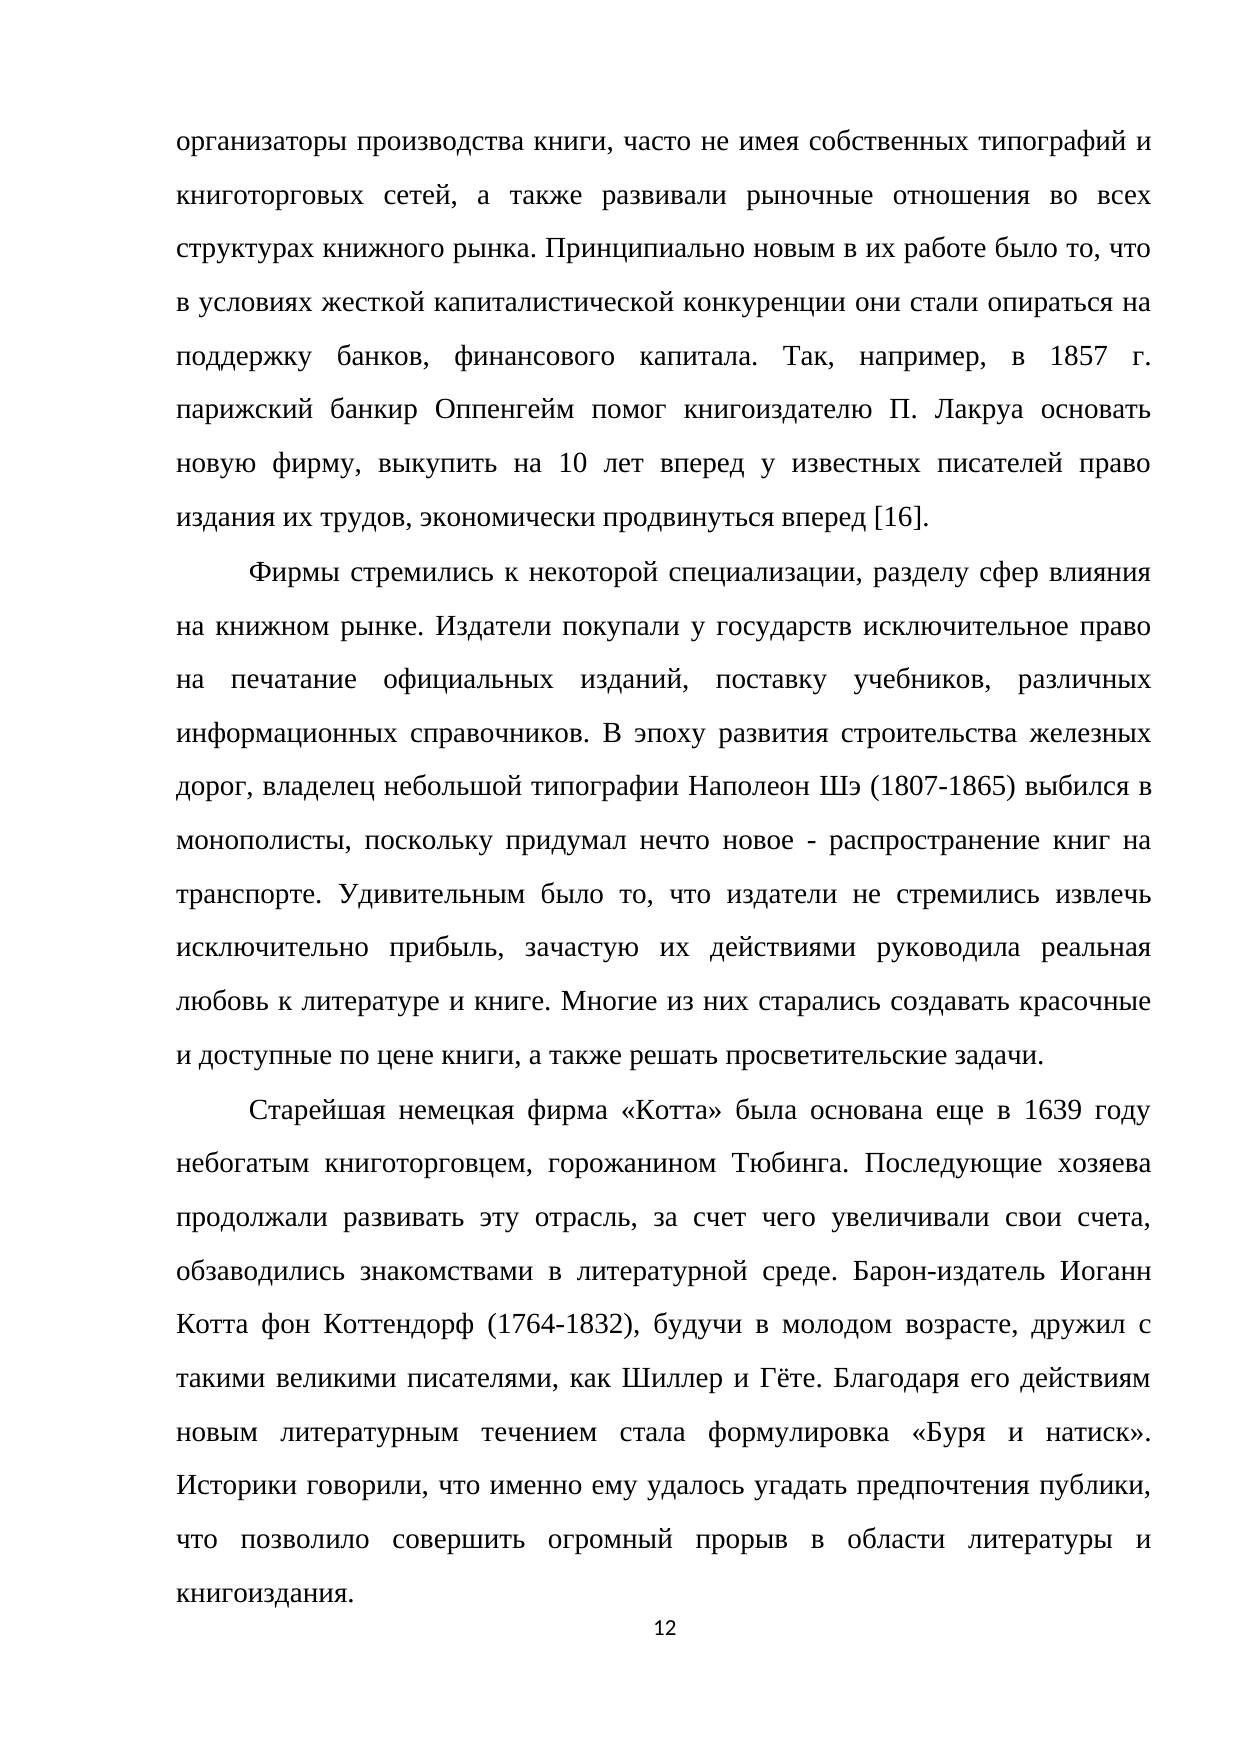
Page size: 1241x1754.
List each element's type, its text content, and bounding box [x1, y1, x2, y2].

text Старейшая немецкая фирма «Котта» была основана еще в 1639 году небогатым книготорговцем, горожанином Тюбинга. Последующие хозяева продолжали развивать эту отрасль, за счет чего увеличивали свои счета, обзаводились знакомствами в литературной среде. Барон-издатель Иоганн Котта фон Коттендорф (1764-1832), будучи в молодом возрасте, дружил с такими великими писателями, как Шиллер и Гёте. Благодаря его действиям новым литературным течением стала формулировка «Буря и натиск». Историки говорили, что именно ему удалось угадать предпочтения публики, что позволило совершить огромный прорыв в области литературы и книгоиздания. [176, 1092, 1152, 1608]
text Фирмы стремились к некоторой специализации, разделу сфер влияния на книжном рынке. Издатели покупали у государств исключительное право на печатание официальных изданий, поставку учебников, различных информационных справочников. В эпоху развития строительства железных дорог, владелец небольшой типографии Наполеон Шэ (1807-1865) выбился в монополисты, поскольку придумал нечто новое - распространение книг на транспорте. Удивительным было то, что издатели не стремились извлечь исключительно прибыль, зачастую их действиями руководила реальная любовь к литературе и книге. Многие из них старались создавать красочные и доступные по цене книги, а также решать просветительские задачи. [176, 554, 1152, 1070]
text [176, 123, 1152, 532]
